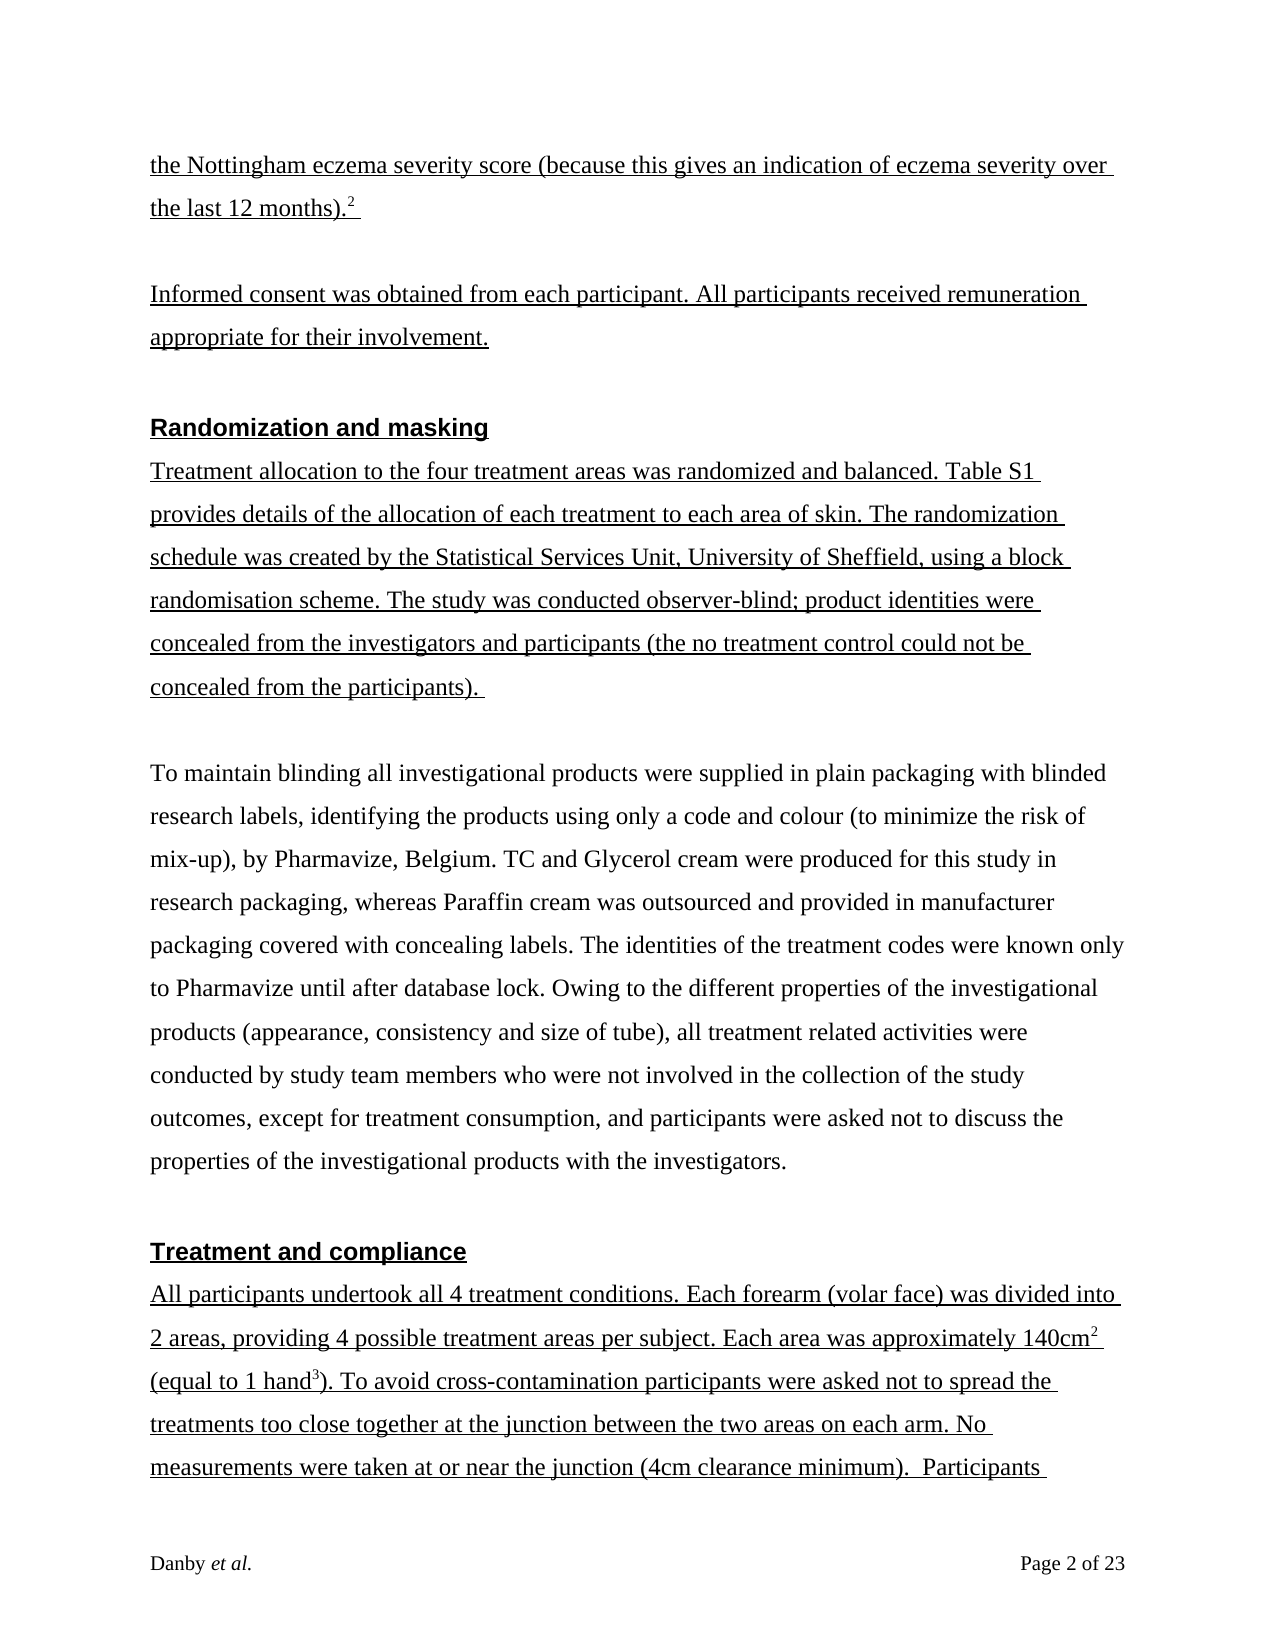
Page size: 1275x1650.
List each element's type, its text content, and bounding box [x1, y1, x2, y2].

text Treatment allocation to the four treatment areas was randomized and balanced. Table S1 provides details of the allocation of each treatment to each area of skin. The randomization schedule was created by the Statistical Services Unit, University of Sheffield, using a block randomisation scheme. The study was conducted observer-blind; product identities were concealed from the investigators and participants (the no treatment control could not be concealed from the participants). [150, 456, 1125, 700]
subtitle Treatment and compliance [150, 1236, 1125, 1265]
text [150, 1279, 1125, 1481]
text Informed consent was obtained from each participant. All participants received remuneration appropriate for their involvement. [150, 279, 1125, 351]
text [150, 150, 1125, 222]
subtitle Randomization and masking [150, 413, 1125, 442]
text To maintain blinding all investigational products were supplied in plain packaging with blinded research labels, identifying the products using only a code and colour (to minimize the risk of mix-up), by Pharmavize, Belgium. TC and Glycerol cream were produced for this study in research packaging, whereas Paraffin cream was outsourced and provided in manufacturer packaging covered with concealing labels. The identities of the treatment codes were known only to Pharmavize until after database lock. Owing to the different properties of the investigational products (appearance, consistency and size of tube), all treatment related activities were conducted by study team members who were not involved in the collection of the study outcomes, except for treatment consumption, and participants were asked not to discuss the properties of the investigational products with the investigators. [150, 758, 1125, 1175]
